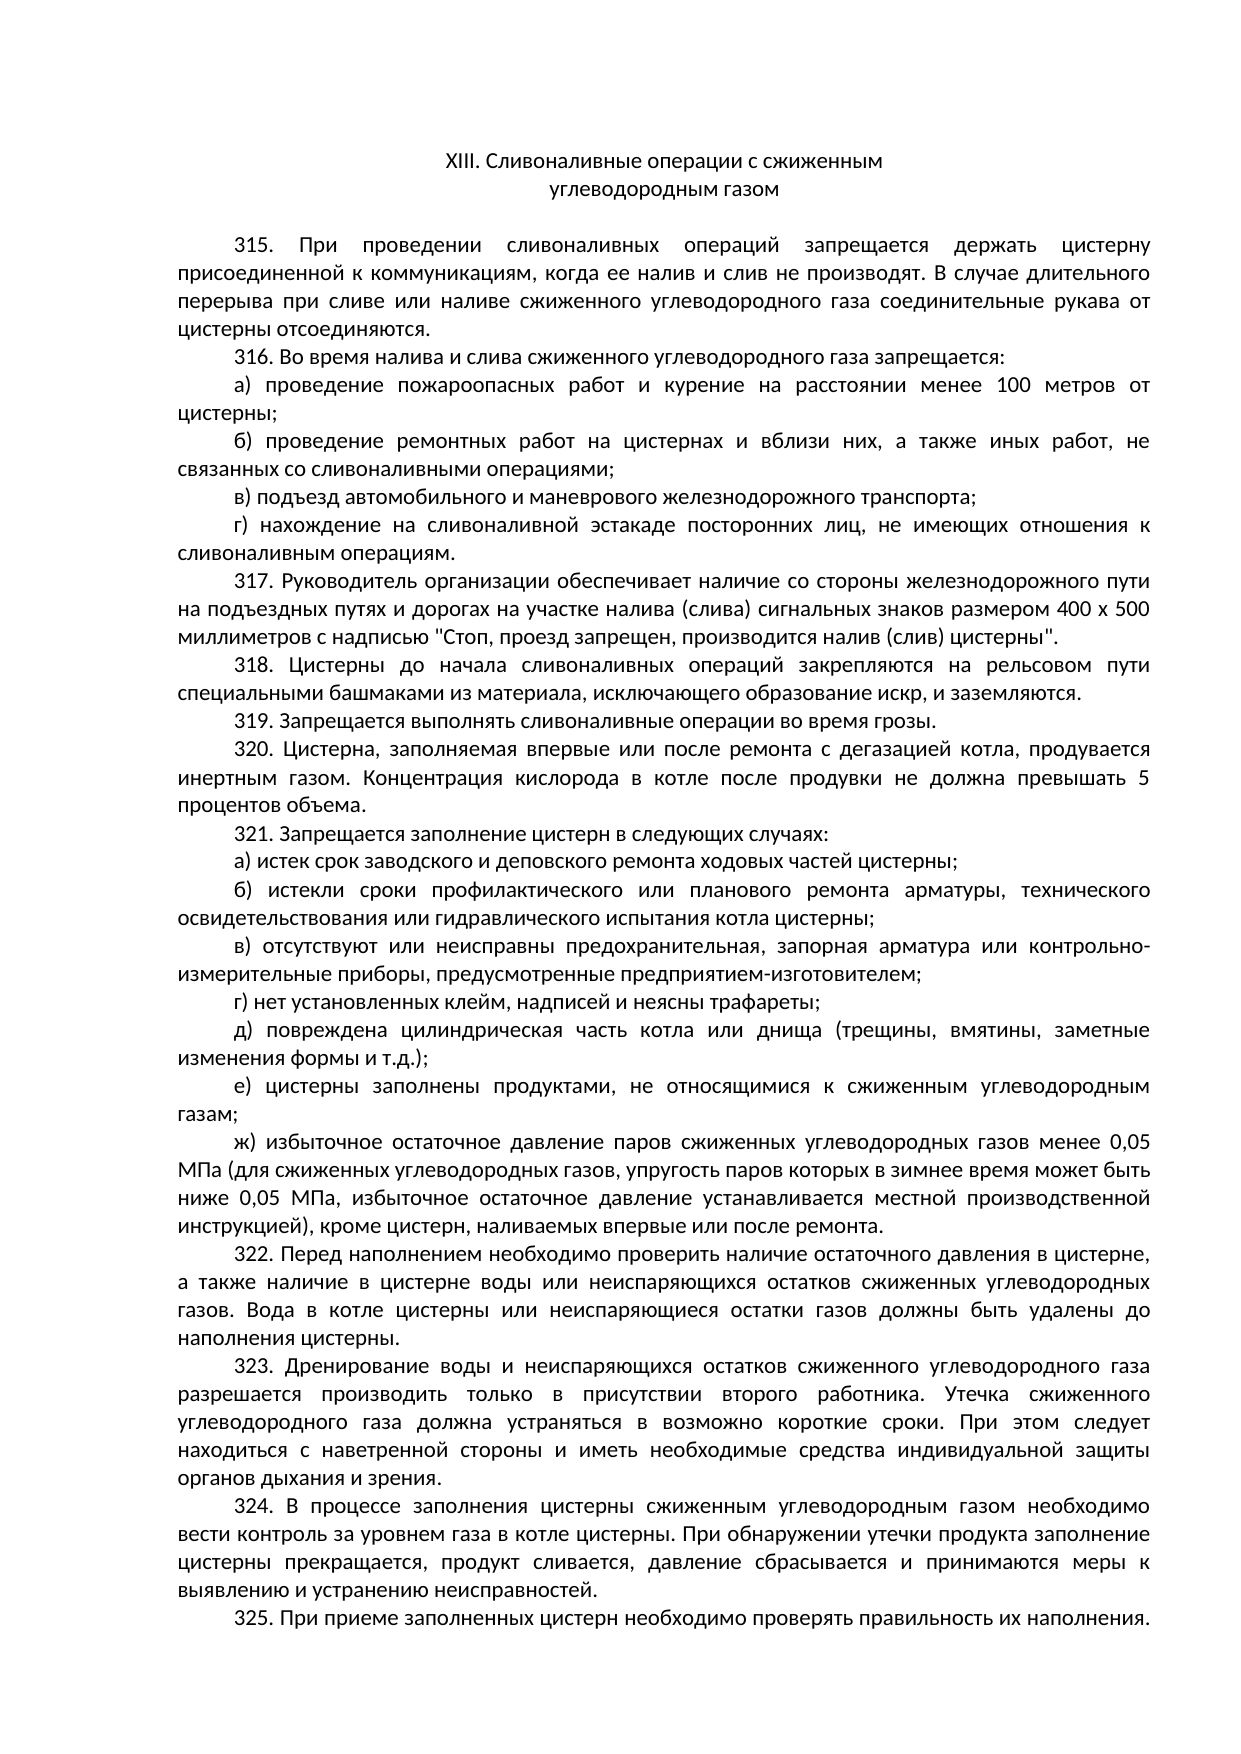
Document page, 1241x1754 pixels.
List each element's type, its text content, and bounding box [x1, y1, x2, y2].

text д) повреждена цилиндрическая часть котла или днища (трещины, вмятины, заметные изменения формы и т.д.); [177, 1015, 1152, 1071]
text 317. Руководитель организации обеспечивает наличие со стороны железнодорожного пути на подъездных путях и дорогах на участке налива (слива) сигнальных знаков размером 400 x 500 миллиметров с надписью "Стоп, проезд запрещен, производится налив (слив) цистерны". [177, 566, 1152, 651]
text б) проведение ремонтных работ на цистернах и вблизи них, а также иных работ, не связанных со сливоналивными операциями; [177, 426, 1152, 482]
text ж) избыточное остаточное давление паров сжиженных углеводородных газов менее 0,05 МПа (для сжиженных углеводородных газов, упругость паров которых в зимнее время может быть ниже 0,05 МПа, избыточное остаточное давление устанавливается местной производственной инструкцией), кроме цистерн, наливаемых впервые или после ремонта. [177, 1127, 1152, 1239]
text 319. Запрещается выполнять сливоналивные операции во время грозы. [177, 707, 1152, 734]
text 324. В процессе заполнения цистерны сжиженным углеводородным газом необходимо вести контроль за уровнем газа в котле цистерны. При обнаружении утечки продукта заполнение цистерны прекращается, продукт сливается, давление сбрасывается и принимаются меры к выявлению и устранению неисправностей. [177, 1491, 1152, 1603]
text в) подъезд автомобильного и маневрового железнодорожного транспорта; [177, 482, 1152, 510]
text г) нет установленных клейм, надписей и неясны трафареты; [177, 987, 1152, 1015]
text XIII. Сливоналивные операции с сжиженным [177, 146, 1152, 174]
text 321. Запрещается заполнение цистерн в следующих случаях: [177, 819, 1152, 847]
text а) проведение пожароопасных работ и курение на расстоянии менее 100 метров от цистерны; [177, 370, 1152, 426]
text углеводородным газом [177, 174, 1152, 202]
text а) истек срок заводского и деповского ремонта ходовых частей цистерны; [177, 847, 1152, 875]
text г) нахождение на сливоналивной эстакаде посторонних лиц, не имеющих отношения к сливоналивным операциям. [177, 510, 1152, 566]
text е) цистерны заполнены продуктами, не относящимися к сжиженным углеводородным газам; [177, 1071, 1152, 1127]
text б) истекли сроки профилактического или планового ремонта арматуры, технического освидетельствования или гидравлического испытания котла цистерны; [177, 875, 1152, 931]
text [177, 1603, 1152, 1631]
text 316. Во время налива и слива сжиженного углеводородного газа запрещается: [177, 342, 1152, 370]
text 320. Цистерна, заполняемая впервые или после ремонта с дегазацией котла, продувается инертным газом. Концентрация кислорода в котле после продувки не должна превышать 5 процентов объема. [177, 734, 1152, 819]
text 315. При проведении сливоналивных операций запрещается держать цистерну присоединенной к коммуникациям, когда ее налив и слив не производят. В случае длительного перерыва при сливе или наливе сжиженного углеводородного газа соединительные рукава от цистерны отсоединяются. [177, 230, 1152, 342]
text 318. Цистерны до начала сливоналивных операций закрепляются на рельсовом пути специальными башмаками из материала, исключающего образование искр, и заземляются. [177, 651, 1152, 707]
text 322. Перед наполнением необходимо проверить наличие остаточного давления в цистерне, а также наличие в цистерне воды или неиспаряющихся остатков сжиженных углеводородных газов. Вода в котле цистерны или неиспаряющиеся остатки газов должны быть удалены до наполнения цистерны. [177, 1239, 1152, 1351]
text в) отсутствуют или неисправны предохранительная, запорная арматура или контрольно-измерительные приборы, предусмотренные предприятием-изготовителем; [177, 931, 1152, 987]
text 323. Дренирование воды и неиспаряющихся остатков сжиженного углеводородного газа разрешается производить только в присутствии второго работника. Утечка сжиженного углеводородного газа должна устраняться в возможно короткие сроки. При этом следует находиться с наветренной стороны и иметь необходимые средства индивидуальной защиты органов дыхания и зрения. [177, 1351, 1152, 1491]
